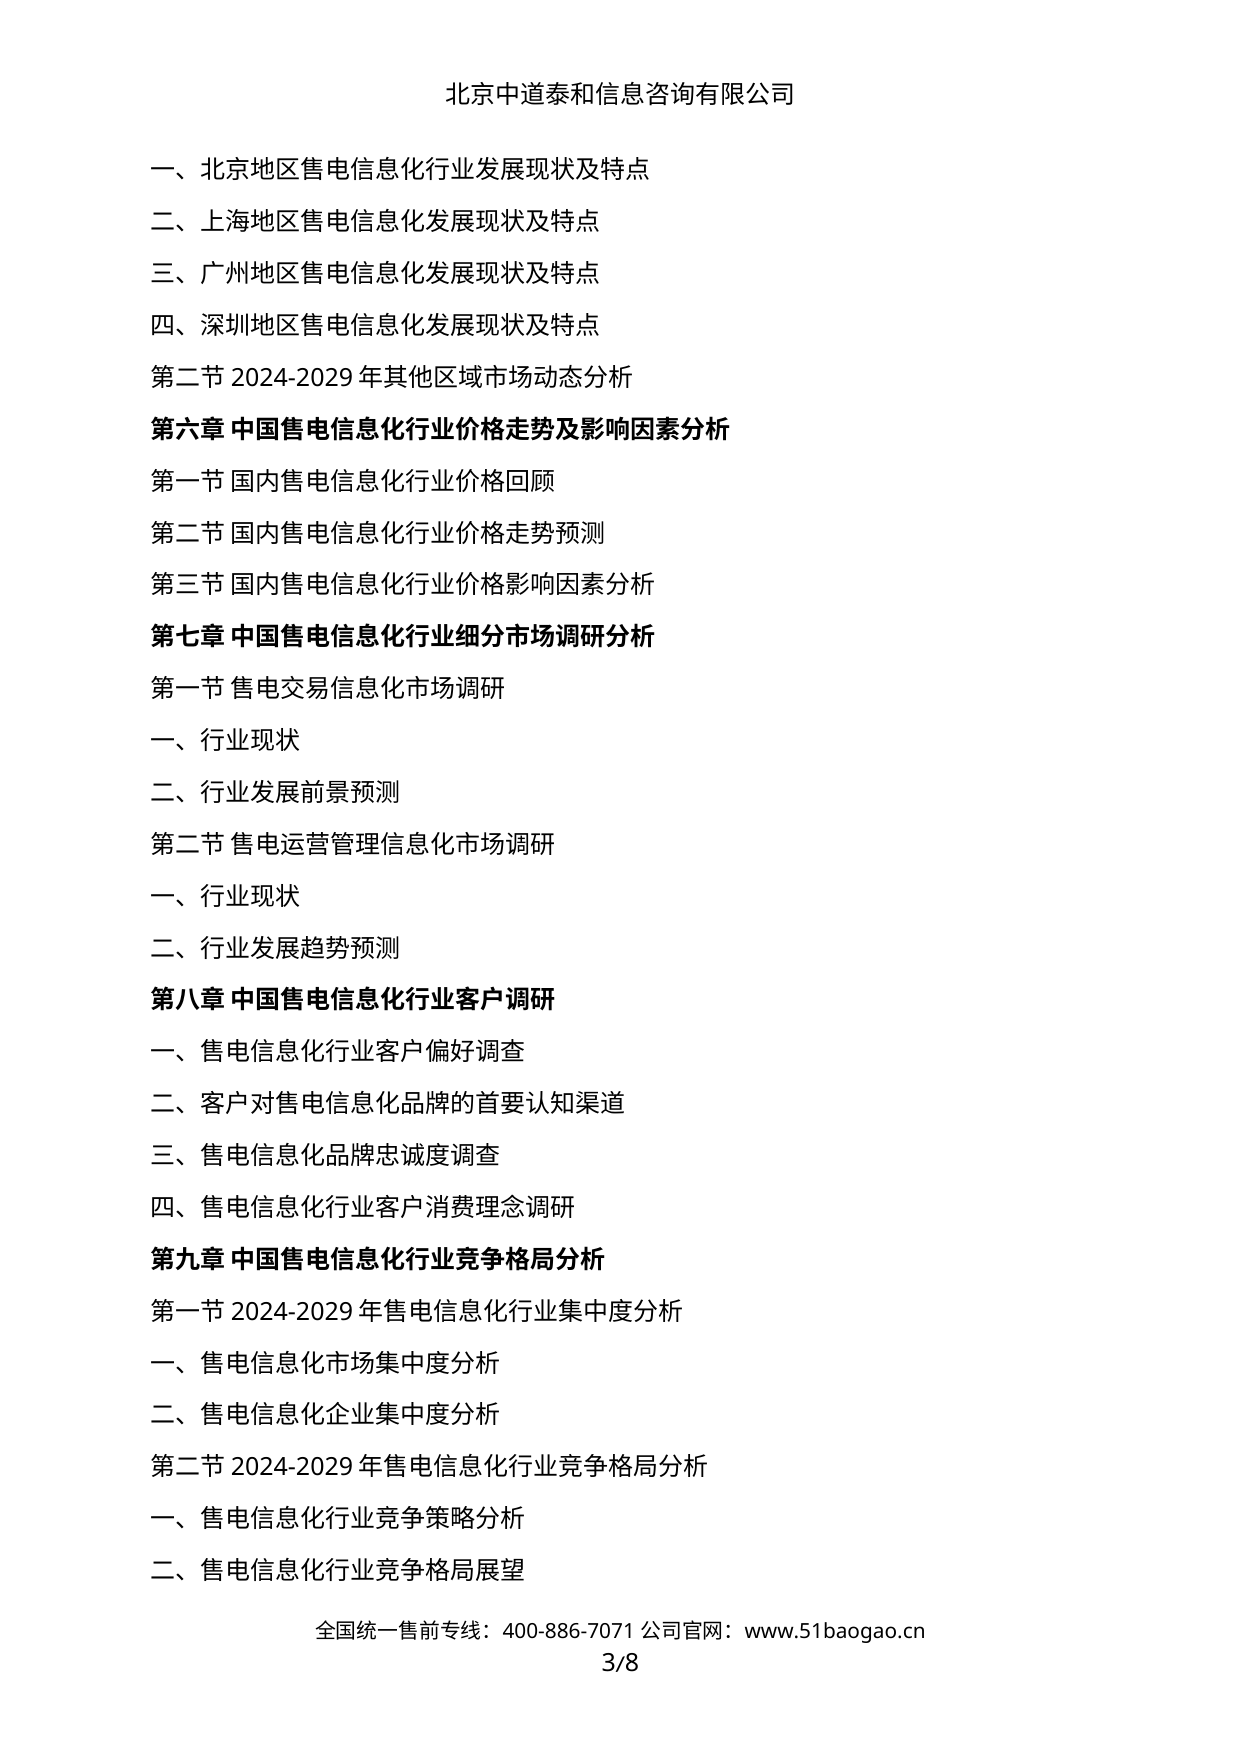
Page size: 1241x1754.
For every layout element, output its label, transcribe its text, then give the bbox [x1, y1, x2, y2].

text 三、售电信息化品牌忠诚度调查 [150, 1136, 1090, 1172]
text 第八章 中国售电信息化行业客户调研 [150, 980, 1090, 1016]
text 四、深圳地区售电信息化发展现状及特点 [150, 306, 1090, 342]
text 二、行业发展前景预测 [150, 772, 1090, 809]
text 二、售电信息化行业竞争格局展望 [150, 1551, 1090, 1587]
text 第六章 中国售电信息化行业价格走势及影响因素分析 [150, 409, 1090, 446]
text 一、售电信息化市场集中度分析 [150, 1343, 1090, 1379]
text 一、售电信息化行业竞争策略分析 [150, 1499, 1090, 1535]
text 第一节 2024-2029年售电信息化行业集中度分析 [150, 1291, 1090, 1327]
text 三、广州地区售电信息化发展现状及特点 [150, 254, 1090, 290]
text 第二节 2024-2029年售电信息化行业竞争格局分析 [150, 1447, 1090, 1483]
text 二、上海地区售电信息化发展现状及特点 [150, 202, 1090, 238]
text 四、售电信息化行业客户消费理念调研 [150, 1187, 1090, 1224]
text 一、售电信息化行业客户偏好调查 [150, 1032, 1090, 1068]
text 第七章 中国售电信息化行业细分市场调研分析 [150, 617, 1090, 653]
text 第三节 国内售电信息化行业价格影响因素分析 [150, 565, 1090, 601]
text 二、行业发展趋势预测 [150, 928, 1090, 964]
text 第二节 售电运营管理信息化市场调研 [150, 824, 1090, 861]
text 一、行业现状 [150, 721, 1090, 757]
text 第二节 2024-2029年其他区域市场动态分析 [150, 357, 1090, 394]
text 一、北京地区售电信息化行业发展现状及特点 [150, 150, 1090, 186]
text 第九章 中国售电信息化行业竞争格局分析 [150, 1239, 1090, 1276]
text 第二节 国内售电信息化行业价格走势预测 [150, 513, 1090, 549]
text 一、行业现状 [150, 876, 1090, 912]
text 第一节 国内售电信息化行业价格回顾 [150, 461, 1090, 497]
text 二、售电信息化企业集中度分析 [150, 1395, 1090, 1431]
text 第一节 售电交易信息化市场调研 [150, 669, 1090, 705]
text 二、客户对售电信息化品牌的首要认知渠道 [150, 1084, 1090, 1120]
